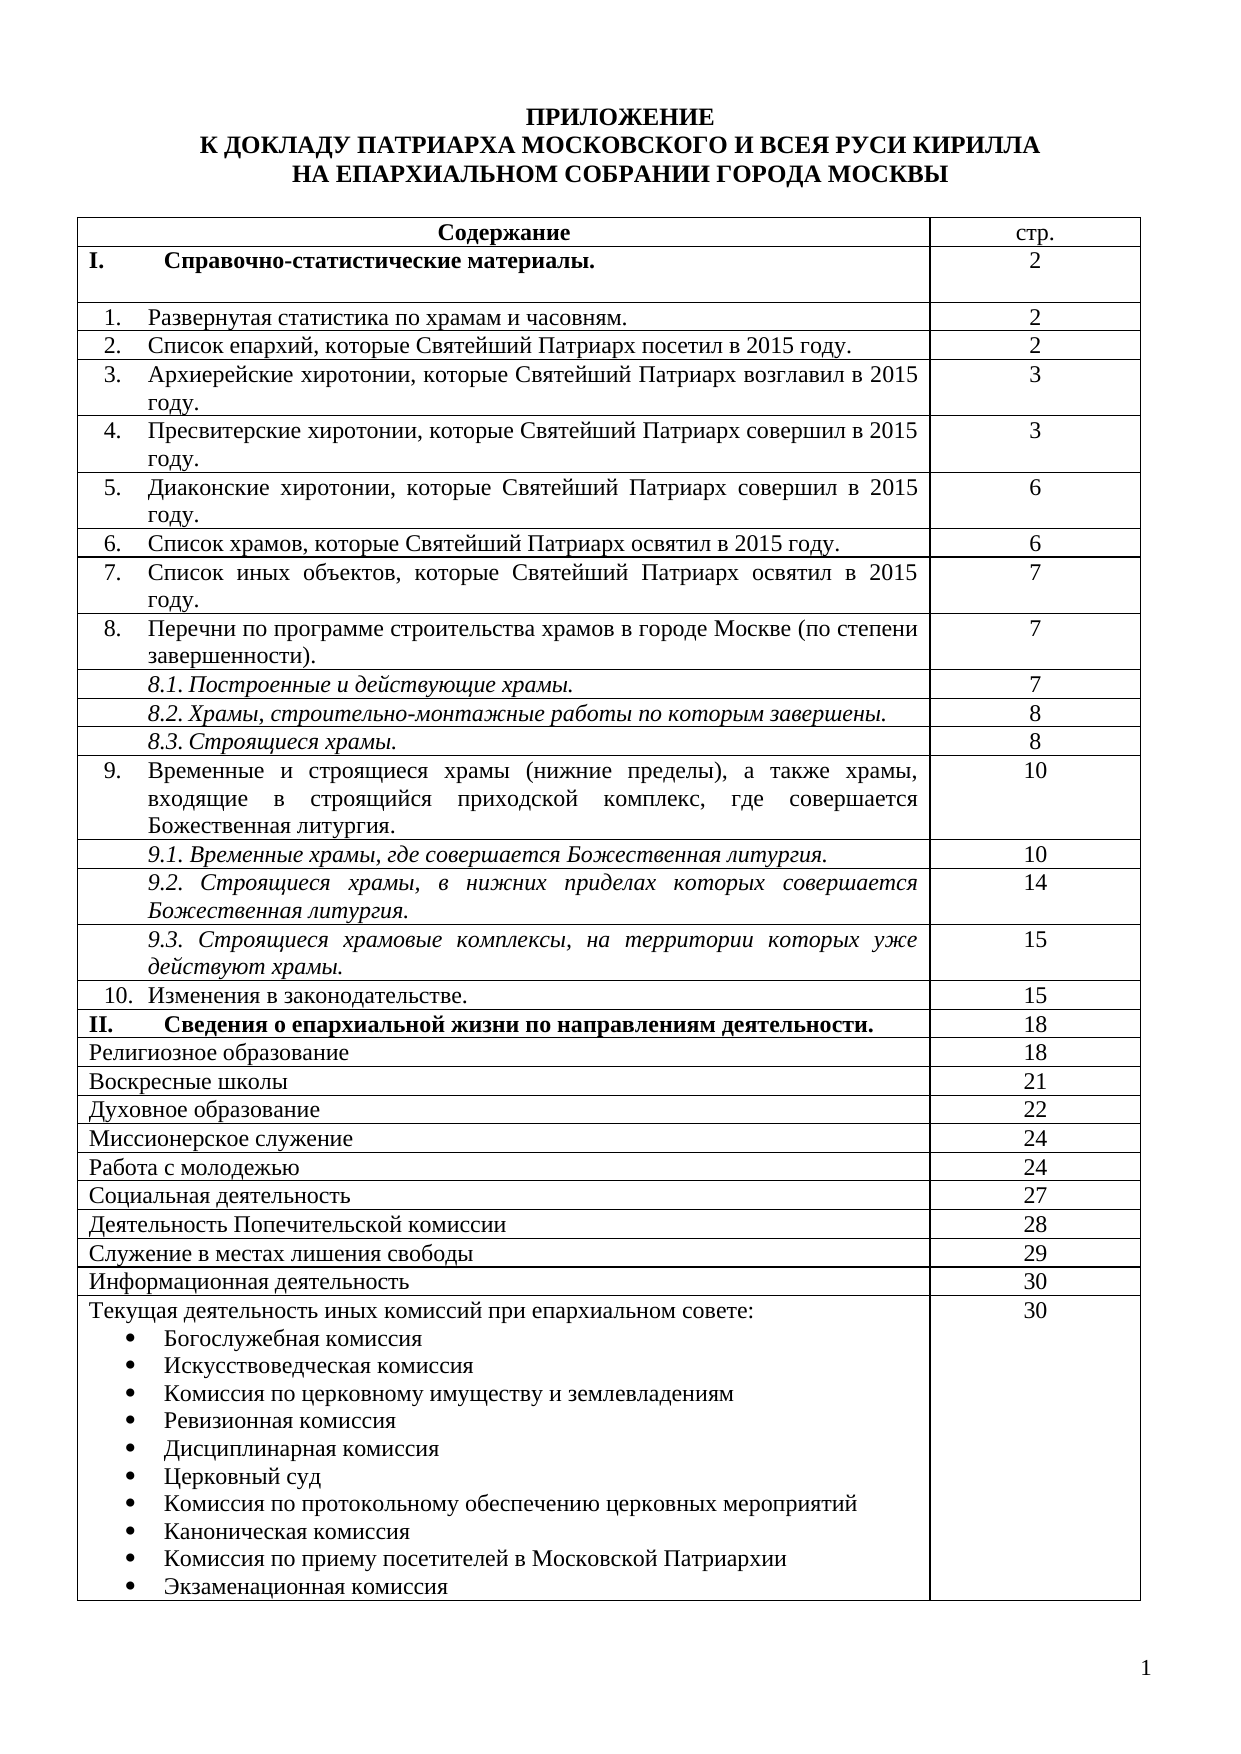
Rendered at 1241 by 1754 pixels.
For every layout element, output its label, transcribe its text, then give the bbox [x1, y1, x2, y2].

table_cell 24 [931, 1124, 1140, 1152]
table_cell 24 [931, 1153, 1140, 1180]
table_cell 15 [931, 981, 1140, 1008]
table_cell 6 [931, 529, 1140, 556]
table_cell Список епархий, которые Святейший Патриарх посетил в 2015 году. [78, 331, 929, 359]
text ПРИЛОЖЕНИЕ [89, 102, 1152, 131]
table_cell 3 [931, 416, 1140, 472]
table_cell Изменения в законодательстве. [78, 981, 929, 1008]
table_cell Деятельность Попечительской комиссии [78, 1210, 929, 1238]
table_cell 7 [931, 670, 1140, 698]
table_cell 22 [931, 1096, 1140, 1123]
table_cell 2 [931, 303, 1140, 330]
table_cell Пресвитерские хиротонии, которые Святейший Патриарх совершил в 2015 году. [78, 416, 929, 472]
table_cell 30 [931, 1296, 1140, 1600]
table_cell 8 [931, 699, 1140, 726]
table_cell Духовное образование [78, 1096, 929, 1123]
table_cell 3 [931, 360, 1140, 415]
table_cell Сведения о епархиальной жизни по направлениям деятельности. [78, 1010, 929, 1037]
table_cell 10 [931, 756, 1140, 839]
text НА ЕПАРХИАЛЬНОМ СОБРАНИИ ГОРОДА МОСКВЫ [89, 159, 1152, 188]
table_cell Социальная деятельность [78, 1181, 929, 1209]
table_cell 8.2. Храмы, строительно-монтажные работы по которым завершены. [78, 699, 929, 726]
table_cell Миссионерское служение [78, 1124, 929, 1152]
table_cell 9.2. Строящиеся храмы, в нижних приделах которых совершается Божественная литургия. [78, 869, 929, 924]
table_cell 14 [931, 869, 1140, 924]
table_cell 18 [931, 1038, 1140, 1066]
table_cell 27 [931, 1181, 1140, 1209]
table_cell Развернутая статистика по храмам и часовням. [78, 303, 929, 330]
table_cell 2 [931, 331, 1140, 359]
text К ДОКЛАДУ ПАТРИАРХА МОСКОВСКОГО И ВСЕЯ РУСИ КИРИЛЛА [89, 131, 1152, 159]
table_cell 8 [931, 727, 1140, 755]
table_cell 30 [931, 1268, 1140, 1295]
table_cell 2 [931, 247, 1140, 302]
table_cell Справочно-статистические материалы. [78, 247, 929, 302]
table_header стр. [931, 218, 1140, 246]
table_cell 15 [931, 925, 1140, 980]
table_cell Воскресные школы [78, 1067, 929, 1094]
table_cell 18 [931, 1010, 1140, 1037]
table_cell Работа с молодежью [78, 1153, 929, 1180]
table_cell 10 [931, 840, 1140, 867]
table_cell 7 [931, 558, 1140, 613]
table_cell Перечни по программе строительства храмов в городе Москве (по степени завершенности). [78, 614, 929, 669]
table_cell Список иных объектов, которые Святейший Патриарх освятил в 2015 году. [78, 558, 929, 613]
table_cell Текущая деятельность иных комиссий при епархиальном совете: Богослужебная комиссия Искусствоведческая комиссия Комиссия по церковному имуществу и землевладениям Ревизионная комиссия Дисциплинарная комиссия Церковный суд Комиссия по протокольному обеспечению церковных мероприятий Каноническая комиссия Комиссия по приему посетителей в Московской Патриархии Экзаменационная комиссия [78, 1296, 929, 1600]
table_cell 8.1. Построенные и действующие храмы. [78, 670, 929, 698]
table_cell 9.1. Временные храмы, где совершается Божественная литургия. [78, 840, 929, 867]
table_cell 7 [931, 614, 1140, 669]
table_cell Архиерейские хиротонии, которые Святейший Патриарх возглавил в 2015 году. [78, 360, 929, 415]
table_cell Список храмов, которые Святейший Патриарх освятил в 2015 году. [78, 529, 929, 556]
table_cell 28 [931, 1210, 1140, 1238]
table_cell Диаконские хиротонии, которые Святейший Патриарх совершил в 2015 году. [78, 473, 929, 528]
table_header Содержание [78, 218, 929, 246]
table_cell 9.3. Строящиеся храмовые комплексы, на территории которых уже действуют храмы. [78, 925, 929, 980]
table_cell Временные и строящиеся храмы (нижние пределы), а также храмы, входящие в строящийся приходской комплекс, где совершается Божественная литургия. [78, 756, 929, 839]
table_cell Служение в местах лишения свободы [78, 1239, 929, 1266]
table_cell 8.3. Строящиеся храмы. [78, 727, 929, 755]
table_cell 6 [931, 473, 1140, 528]
table_cell 21 [931, 1067, 1140, 1094]
table_cell 29 [931, 1239, 1140, 1266]
table_cell Информационная деятельность [78, 1268, 929, 1295]
table_cell Религиозное образование [78, 1038, 929, 1066]
